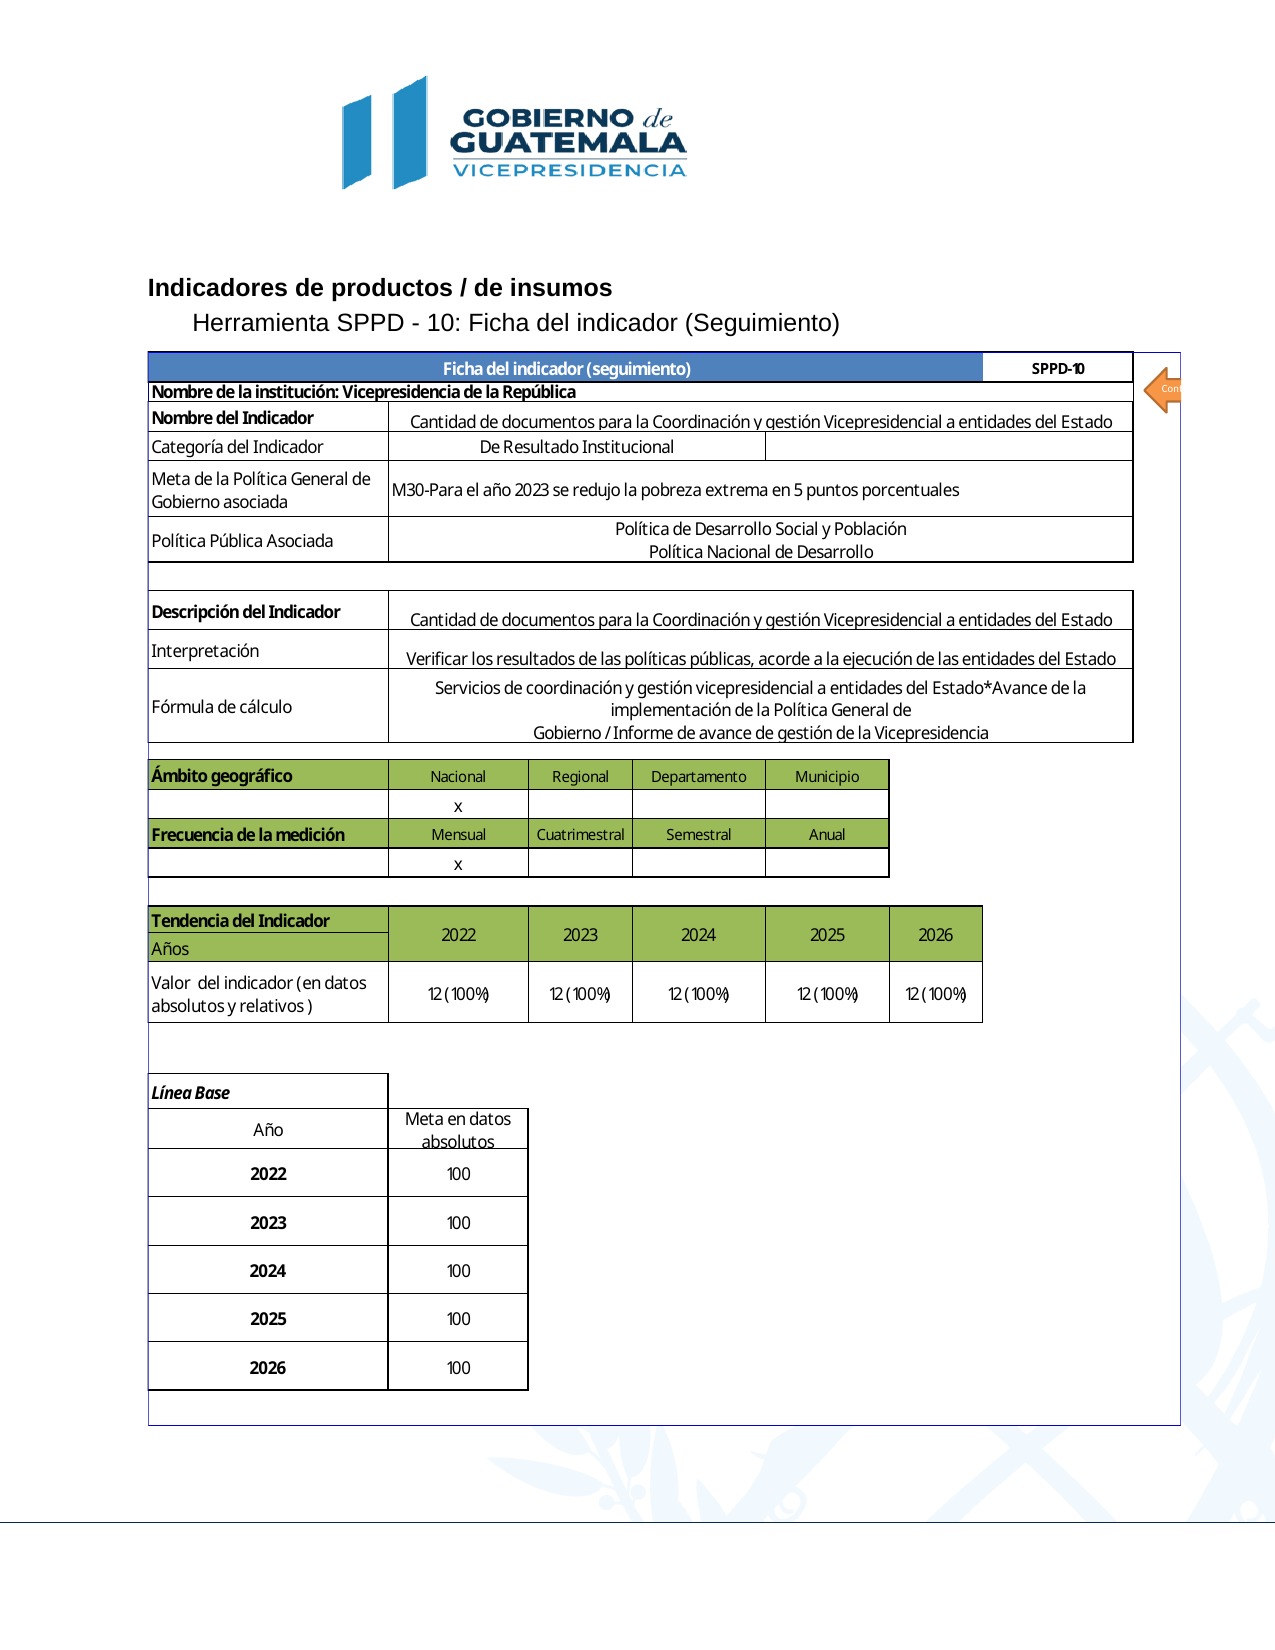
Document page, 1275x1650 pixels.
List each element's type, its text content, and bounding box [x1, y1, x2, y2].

picture [0, 5, 1275, 1650]
subtitle Indicadores de productos / de insumos [148, 273, 1181, 302]
list Herramienta SPPD - 10: Ficha del indicador (Seguimiento) [192, 308, 1181, 337]
